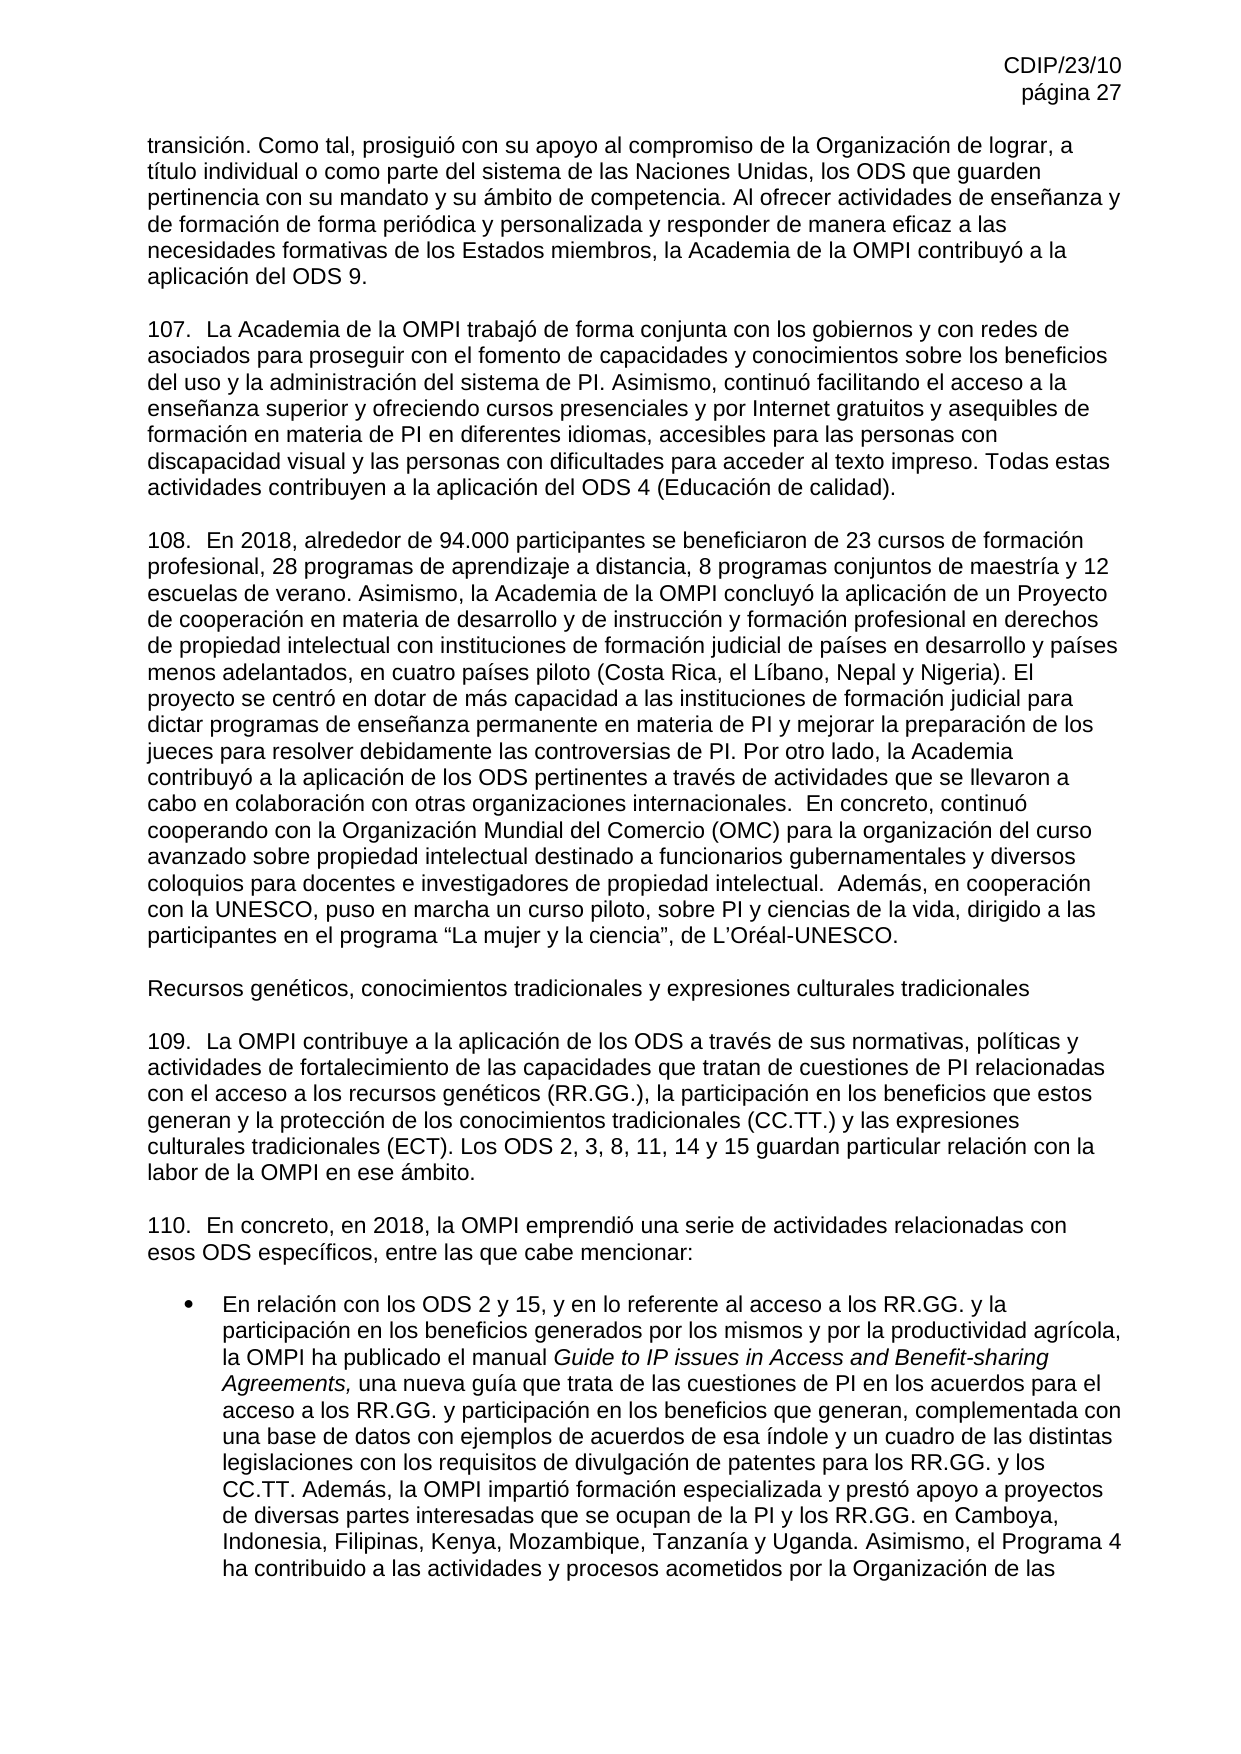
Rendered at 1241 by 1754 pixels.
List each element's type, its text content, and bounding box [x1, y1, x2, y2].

list En 2018, alrededor de 94.000 participantes se beneficiaron de 23 cursos de formación profesional, 28 programas de aprendizaje a distancia, 8 programas conjuntos de maestría y 12 escuelas de verano. Asimismo, la Academia de la OMPI concluyó la aplicación de un Proyecto de cooperación en materia de desarrollo y de instrucción y formación profesional en derechos de propiedad intelectual con instituciones de formación judicial de países en desarrollo y países menos adelantados, en cuatro países piloto (Costa Rica, el Líbano, Nepal y Nigeria). El proyecto se centró en dotar de más capacidad a las instituciones de formación judicial para dictar programas de enseñanza permanente en materia de PI y mejorar la preparación de los jueces para resolver debidamente las controversias de PI. Por otro lado, la Academia contribuyó a la aplicación de los ODS pertinentes a través de actividades que se llevaron a cabo en colaboración con otras organizaciones internacionales. En concreto, continuó cooperando con la Organización Mundial del Comercio (OMC) para la organización del curso avanzado sobre propiedad intelectual destinado a funcionarios gubernamentales y diversos coloquios para docentes e investigadores de propiedad intelectual. Además, en cooperación con la UNESCO, puso en marcha un curso piloto, sobre PI y ciencias de la vida, dirigido a las participantes en el programa “La mujer y la ciencia”, de L’Oréal-UNESCO. [147, 527, 1122, 948]
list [184, 1291, 1122, 1581]
text Recursos genéticos, conocimientos tradicionales y expresiones culturales tradicionales [147, 975, 1122, 1001]
list En concreto, en 2018, la OMPI emprendió una serie de actividades relacionadas con esos ODS específicos, entre las que cabe mencionar: [147, 1212, 1122, 1265]
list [147, 132, 1122, 290]
list La OMPI contribuye a la aplicación de los ODS a través de sus normativas, políticas y actividades de fortalecimiento de las capacidades que tratan de cuestiones de PI relacionadas con el acceso a los recursos genéticos (RR.GG.), la participación en los beneficios que estos generan y la protección de los conocimientos tradicionales (CC.TT.) y las expresiones culturales tradicionales (ECT). Los ODS 2, 3, 8, 11, 14 y 15 guardan particular relación con la labor de la OMPI en ese ámbito. [147, 1028, 1122, 1186]
list La Academia de la OMPI trabajó de forma conjunta con los gobiernos y con redes de asociados para proseguir con el fomento de capacidades y conocimientos sobre los beneficios del uso y la administración del sistema de PI. Asimismo, continuó facilitando el acceso a la enseñanza superior y ofreciendo cursos presenciales y por Internet gratuitos y asequibles de formación en materia de PI en diferentes idiomas, accesibles para las personas con discapacidad visual y las personas con dificultades para acceder al texto impreso. Todas estas actividades contribuyen a la aplicación del ODS 4 (Educación de calidad). [147, 316, 1122, 501]
